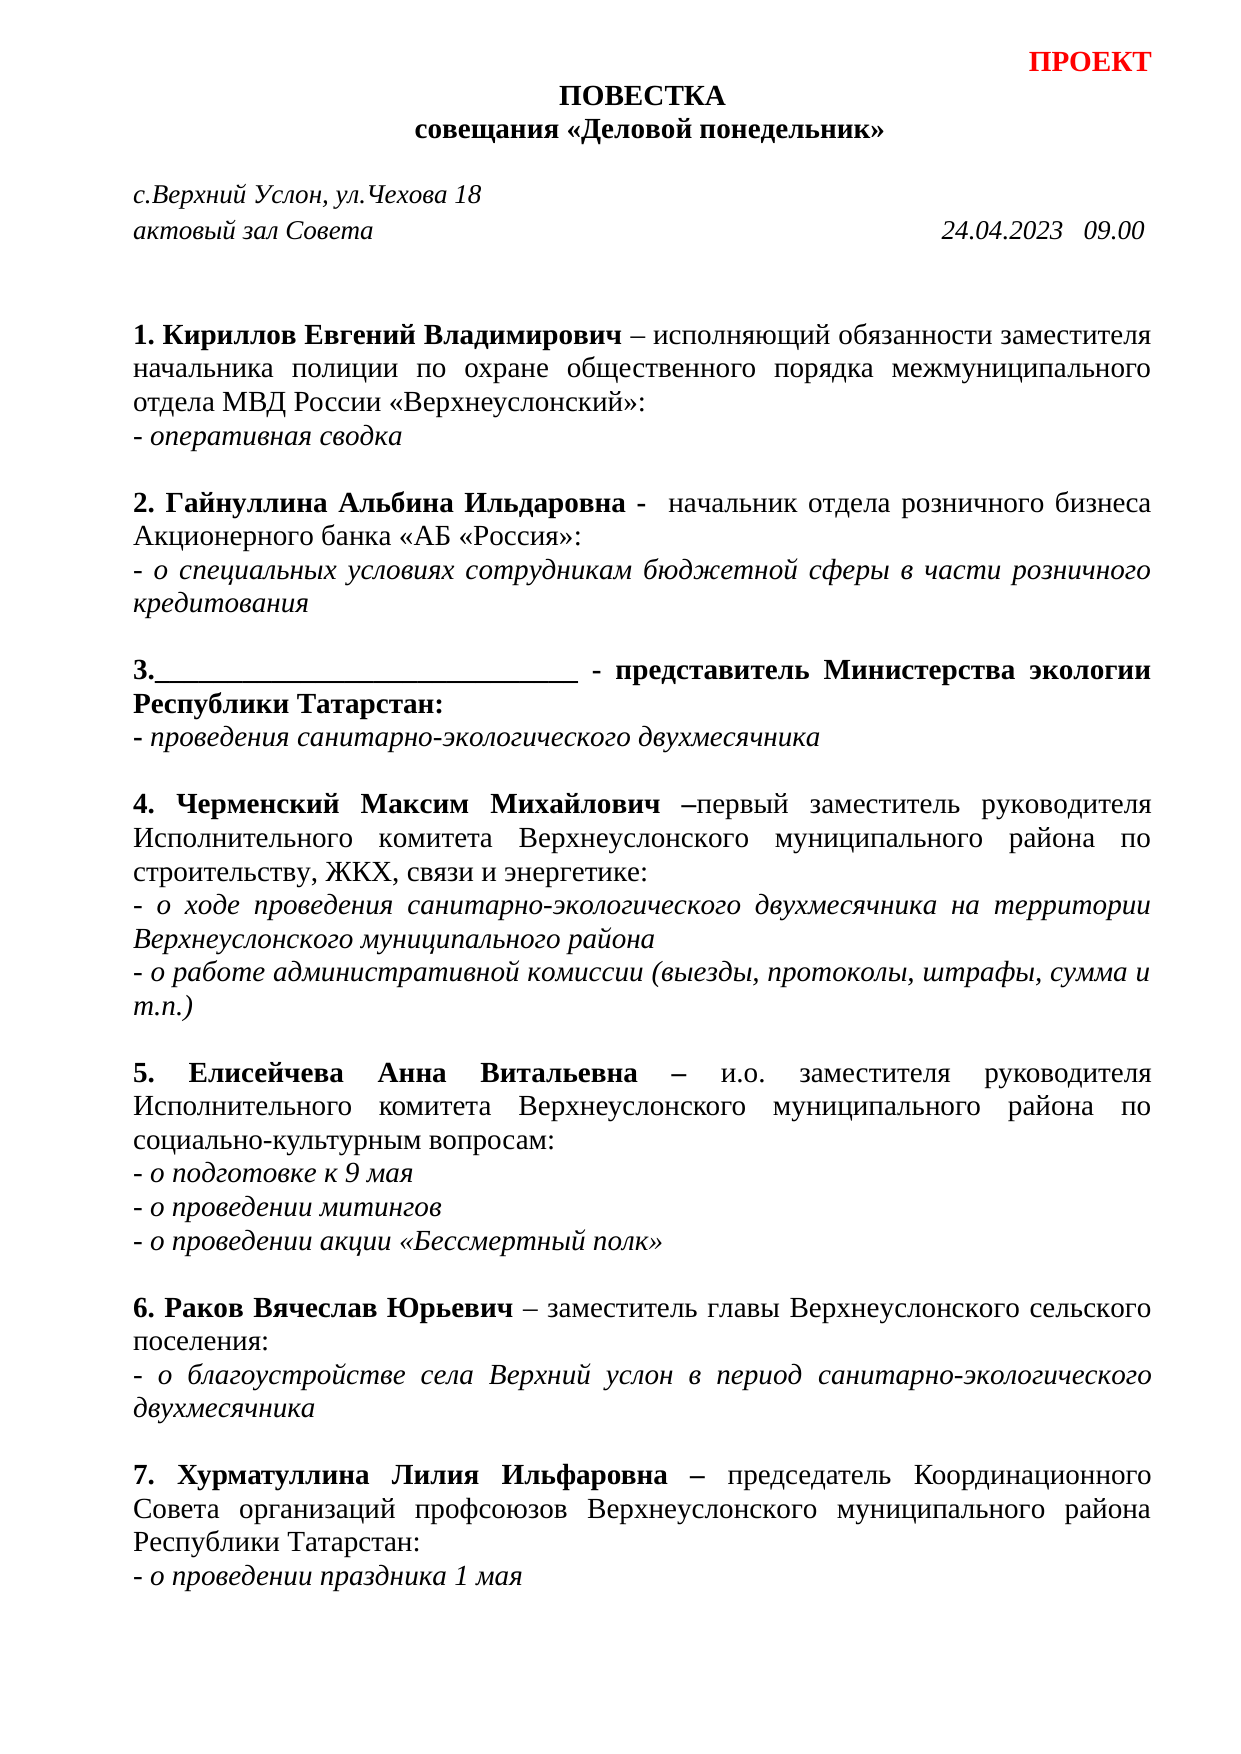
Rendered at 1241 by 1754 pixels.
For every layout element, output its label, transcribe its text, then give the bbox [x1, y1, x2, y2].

text 4. Черменский Максим Михайлович –первый заместитель руководителя Исполнительного комитета Верхнеуслонского муниципального района по строительству, ЖКХ, связи и энергетике: [133, 787, 1152, 887]
text ПРОЕКТ [133, 44, 1152, 78]
text ПОВЕСТКА [133, 78, 1152, 111]
text - проведения санитарно-экологического двухмесячника [133, 719, 1152, 753]
text актовый зал Совета 24.04.2023 09.00 [133, 214, 1167, 245]
text 6. Раков Вячеслав Юрьевич – заместитель главы Верхнеуслонского сельского поселения: [133, 1290, 1152, 1357]
text 3._____________________________ - представитель Министерства экологии Республики Татарстан: [133, 652, 1152, 719]
text - о проведении митингов [133, 1189, 1152, 1223]
text 1. Кириллов Евгений Владимирович – исполняющий обязанности заместителя начальника полиции по охране общественного порядка межмуниципального отдела МВД России «Верхнеуслонский»: [133, 317, 1152, 418]
text - о проведении праздника 1 мая [133, 1558, 1152, 1592]
text - о проведении акции «Бессмертный полк» [133, 1223, 1152, 1256]
text - о работе административной комиссии (выезды, протоколы, штрафы, сумма и т.п.) [133, 954, 1152, 1021]
text 7. Хурматуллина Лилия Ильфаровна – председатель Координационного Совета организаций профсоюзов Верхнеуслонского муниципального района Республики Татарстан: [133, 1457, 1152, 1558]
text - оперативная сводка [133, 418, 1152, 451]
text - о подготовке к 9 мая [133, 1156, 1152, 1189]
text 2. Гайнуллина Альбина Ильдаровна - начальник отдела розничного бизнеса Акционерного банка «АБ «Россия»: [133, 485, 1152, 552]
text - о ходе проведения санитарно-экологического двухмесячника на территории Верхнеуслонского муниципального района [133, 887, 1152, 954]
text с.Верхний Услон, ул.Чехова 18 [133, 178, 1167, 210]
text - о благоустройстве села Верхний услон в период санитарно-экологического двухмесячника [133, 1357, 1152, 1424]
text 5. Елисейчева Анна Витальевна – и.о. заместителя руководителя Исполнительного комитета Верхнеуслонского муниципального района по социально-культурным вопросам: [133, 1055, 1152, 1156]
text - о специальных условиях сотрудникам бюджетной сферы в части розничного кредитования [133, 552, 1152, 619]
text совещания «Деловой понедельник» [148, 111, 1152, 145]
